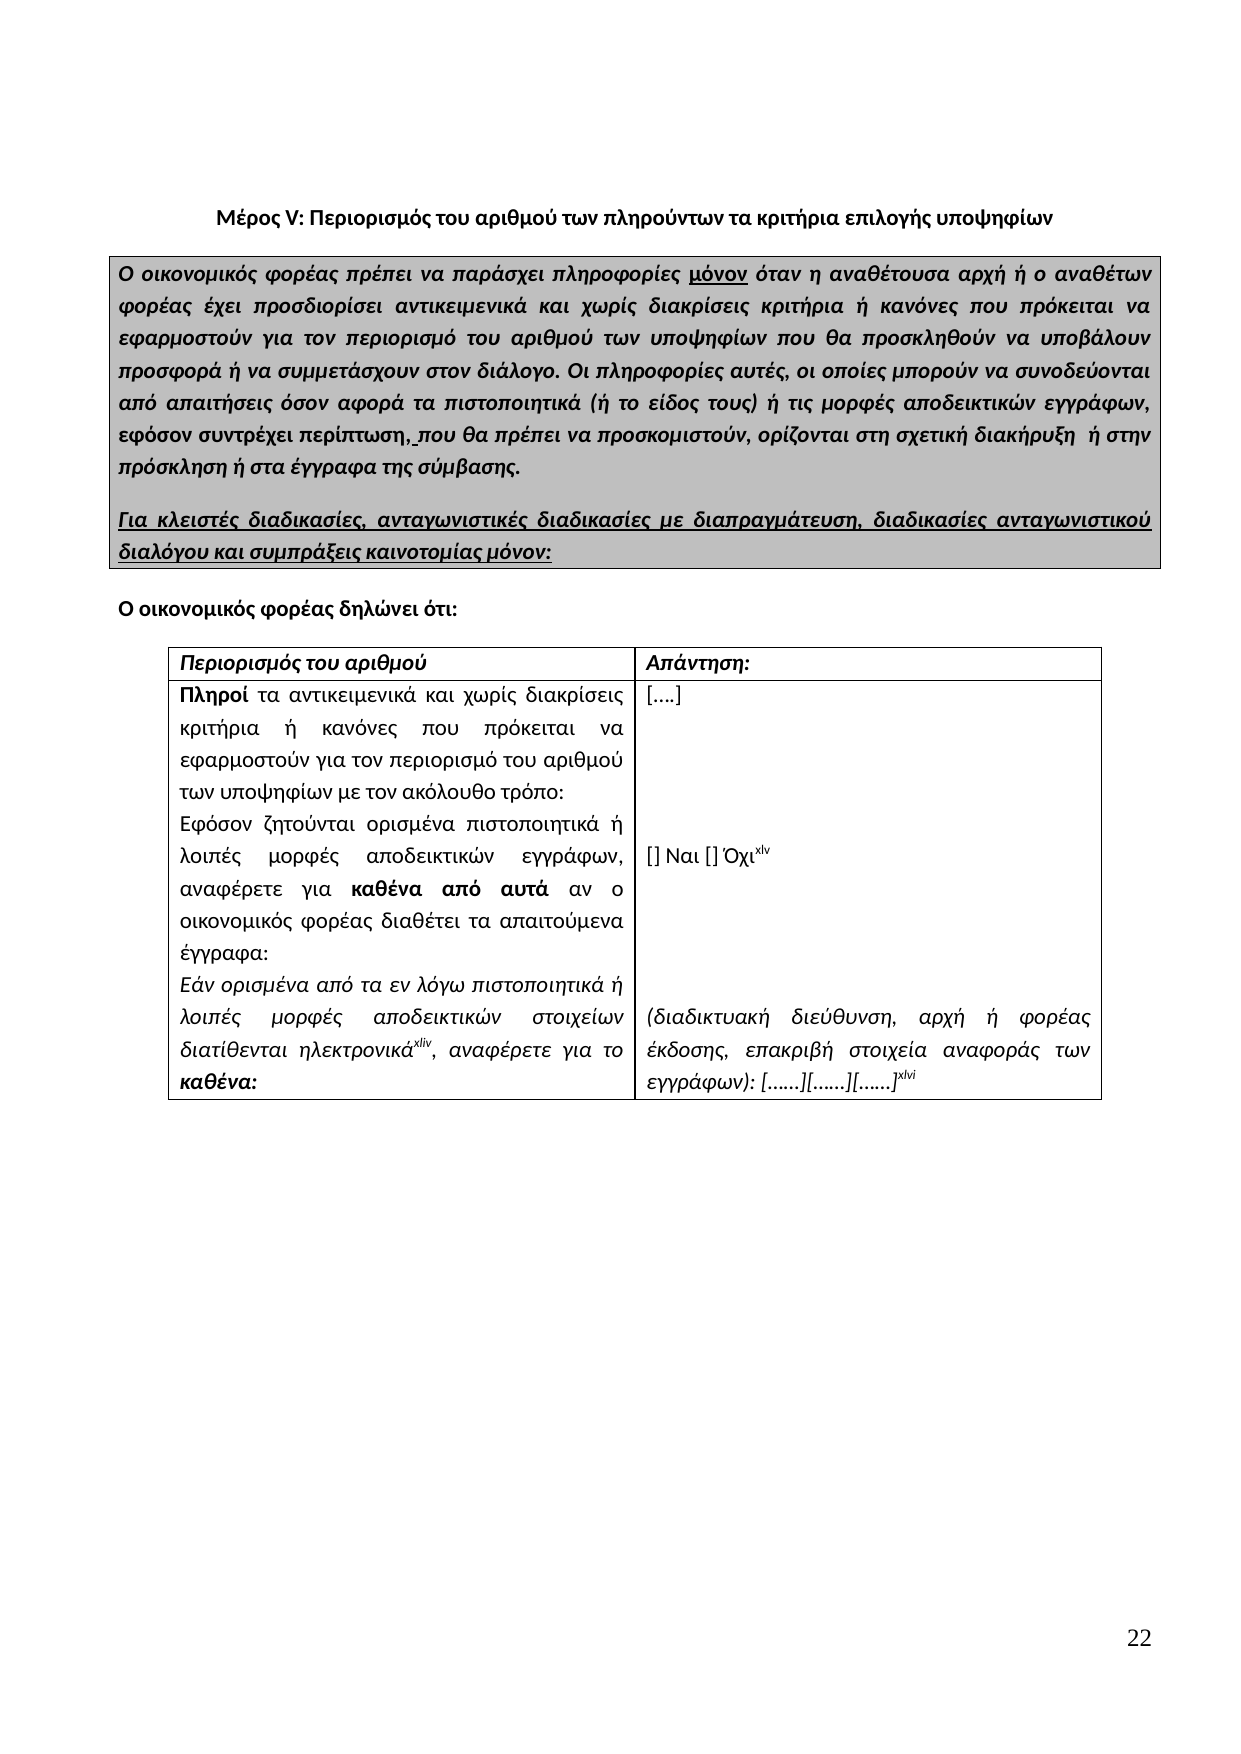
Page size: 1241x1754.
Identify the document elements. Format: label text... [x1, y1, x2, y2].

table_cell [….] [] Ναι [] Όχι (διαδικτυακή διεύθυνση, αρχή ή φορέας έκδοσης, επακριβή στοιχεία αναφοράς των εγγράφων): [……][……][……] [636, 681, 1101, 1099]
text Για κλειστές διαδικασίες, ανταγωνιστικές διαδικασίες με διαπραγμάτευση, διαδικασίες ανταγωνιστικού διαλόγου και συμπράξεις καινοτομίας μόνον: [110, 502, 1160, 568]
text Ο οικονομικός φορέας δηλώνει ότι: [118, 594, 1152, 622]
table_header Απάντηση: [636, 648, 1101, 679]
table_cell Πληροί τα αντικειμενικά και χωρίς διακρίσεις κριτήρια ή κανόνες που πρόκειται να εφαρμοστούν για τον περιορισμό του αριθμού των υποψηφίων με τον ακόλουθο τρόπο: Εφόσον ζητούνται ορισμένα πιστοποιητικά ή λοιπές μορφές αποδεικτικών εγγράφων, αναφέρετε για καθένα από αυτά αν ο οικονομικός φορέας διαθέτει τα απαιτούμενα έγγραφα: Εάν ορισμένα από τα εν λόγω πιστοποιητικά ή λοιπές μορφές αποδεικτικών στοιχείων διατίθενται ηλεκτρονικά, αναφέρετε για το καθένα: [169, 681, 634, 1099]
text Ο οικονομικός φορέας πρέπει να παράσχει πληροφορίες μόνον όταν η αναθέτουσα αρχή ή ο αναθέτων φορέας έχει προσδιορίσει αντικειμενικά και χωρίς διακρίσεις κριτήρια ή κανόνες που πρόκειται να εφαρμοστούν για τον περιορισμό του αριθμού των υποψηφίων που θα προσκληθούν να υποβάλουν προσφορά ή να συμμετάσχουν στον διάλογο. Οι πληροφορίες αυτές, οι οποίες μπορούν να συνοδεύονται από απαιτήσεις όσον αφορά τα πιστοποιητικά (ή το είδος τους) ή τις μορφές αποδεικτικών εγγράφων, εφόσον συντρέχει περίπτωση, που θα πρέπει να προσκομιστούν, ορίζονται στη σχετική διακήρυξη ή στην πρόσκληση ή στα έγγραφα της σύμβασης. [110, 257, 1160, 480]
table_header Περιορισμός του αριθμού [169, 648, 634, 679]
text Μέρος V: Περιορισμός του αριθμού των πληρούντων τα κριτήρια επιλογής υποψηφίων [118, 203, 1152, 231]
